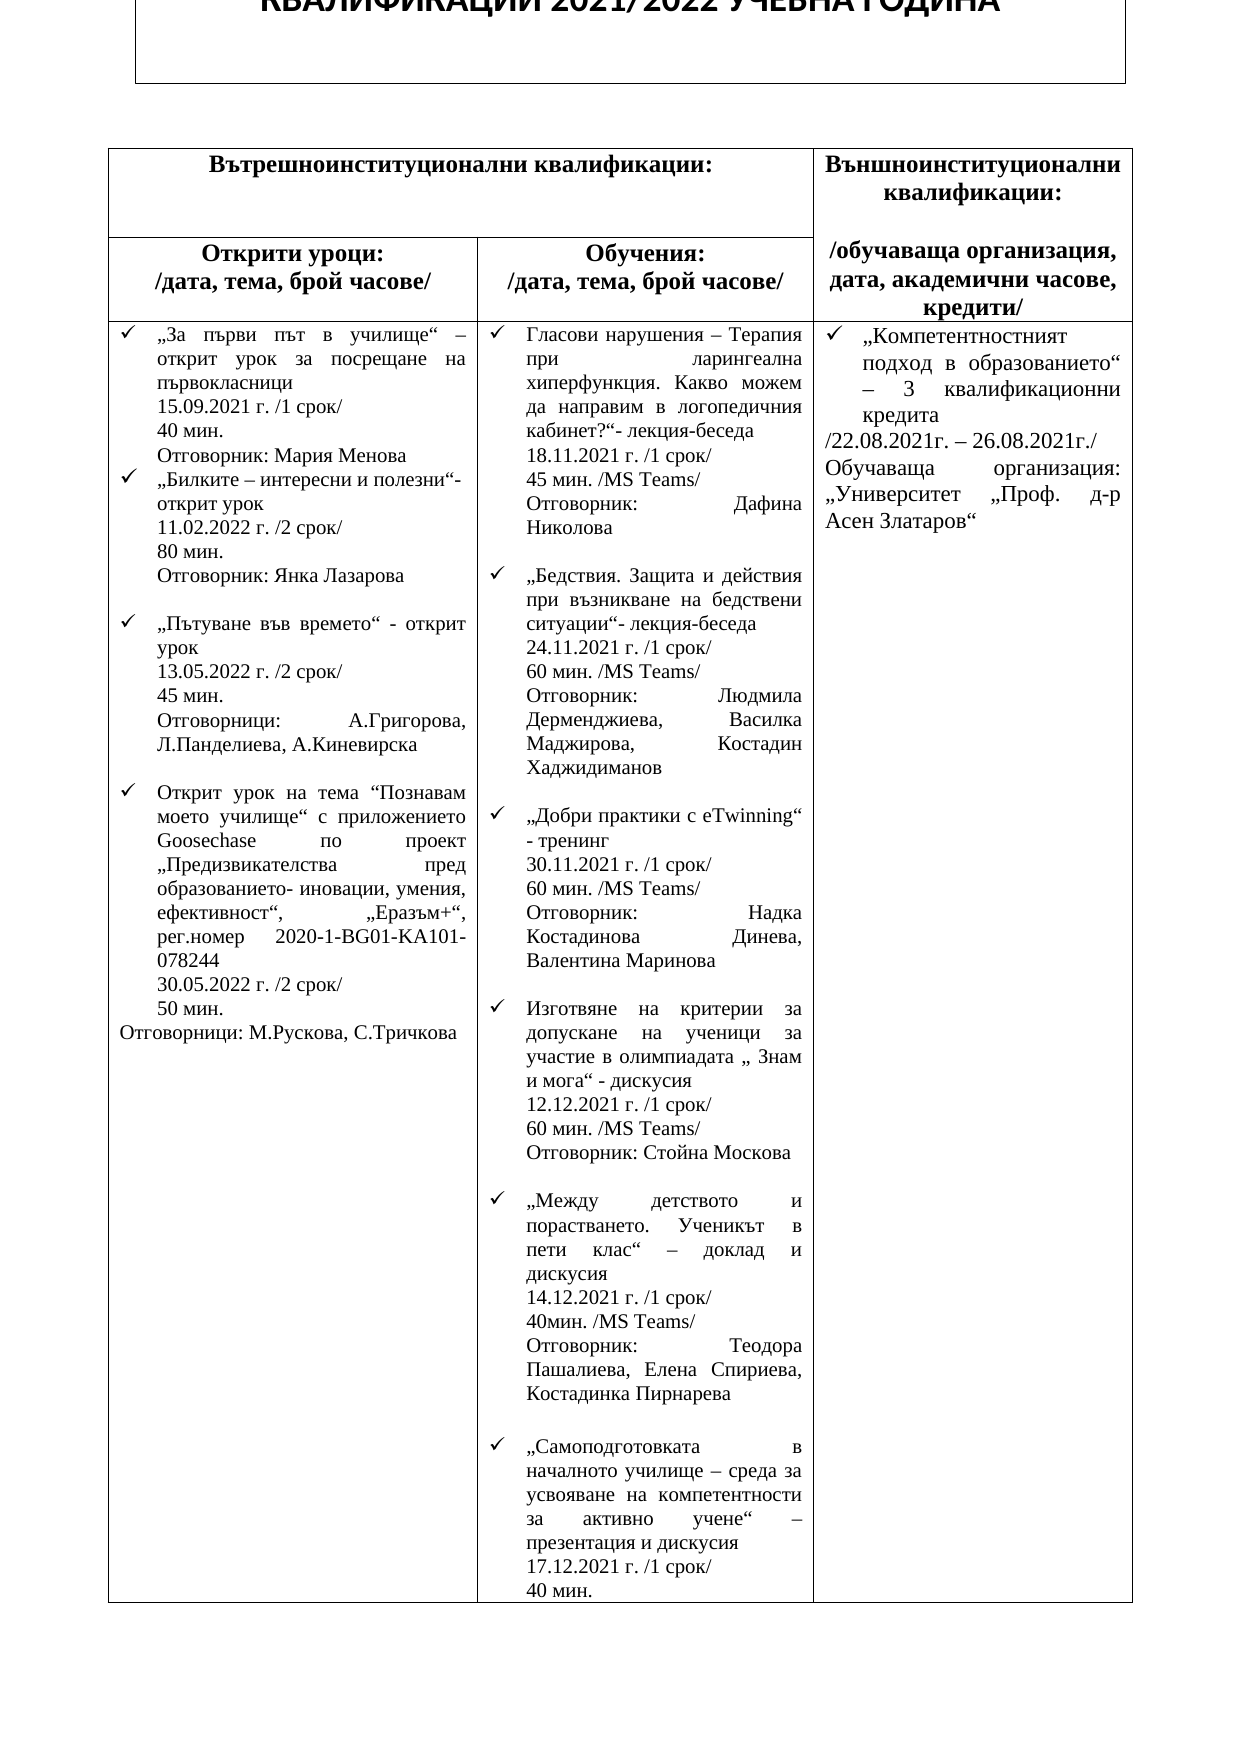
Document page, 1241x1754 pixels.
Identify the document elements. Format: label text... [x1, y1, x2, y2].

table_cell Обучения: /дата, тема, брой часове/ [478, 238, 813, 321]
table_header Вътрешноинституционални квалификации: [109, 149, 813, 237]
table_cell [109, 322, 477, 1602]
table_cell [478, 322, 813, 1602]
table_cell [814, 322, 1132, 1602]
table_header Външноинституционални квалификации: /обучаваща организация, дата, академични часове, кредити/ [814, 149, 1132, 321]
table_cell Открити уроци: /дата, тема, брой часове/ [109, 238, 477, 321]
